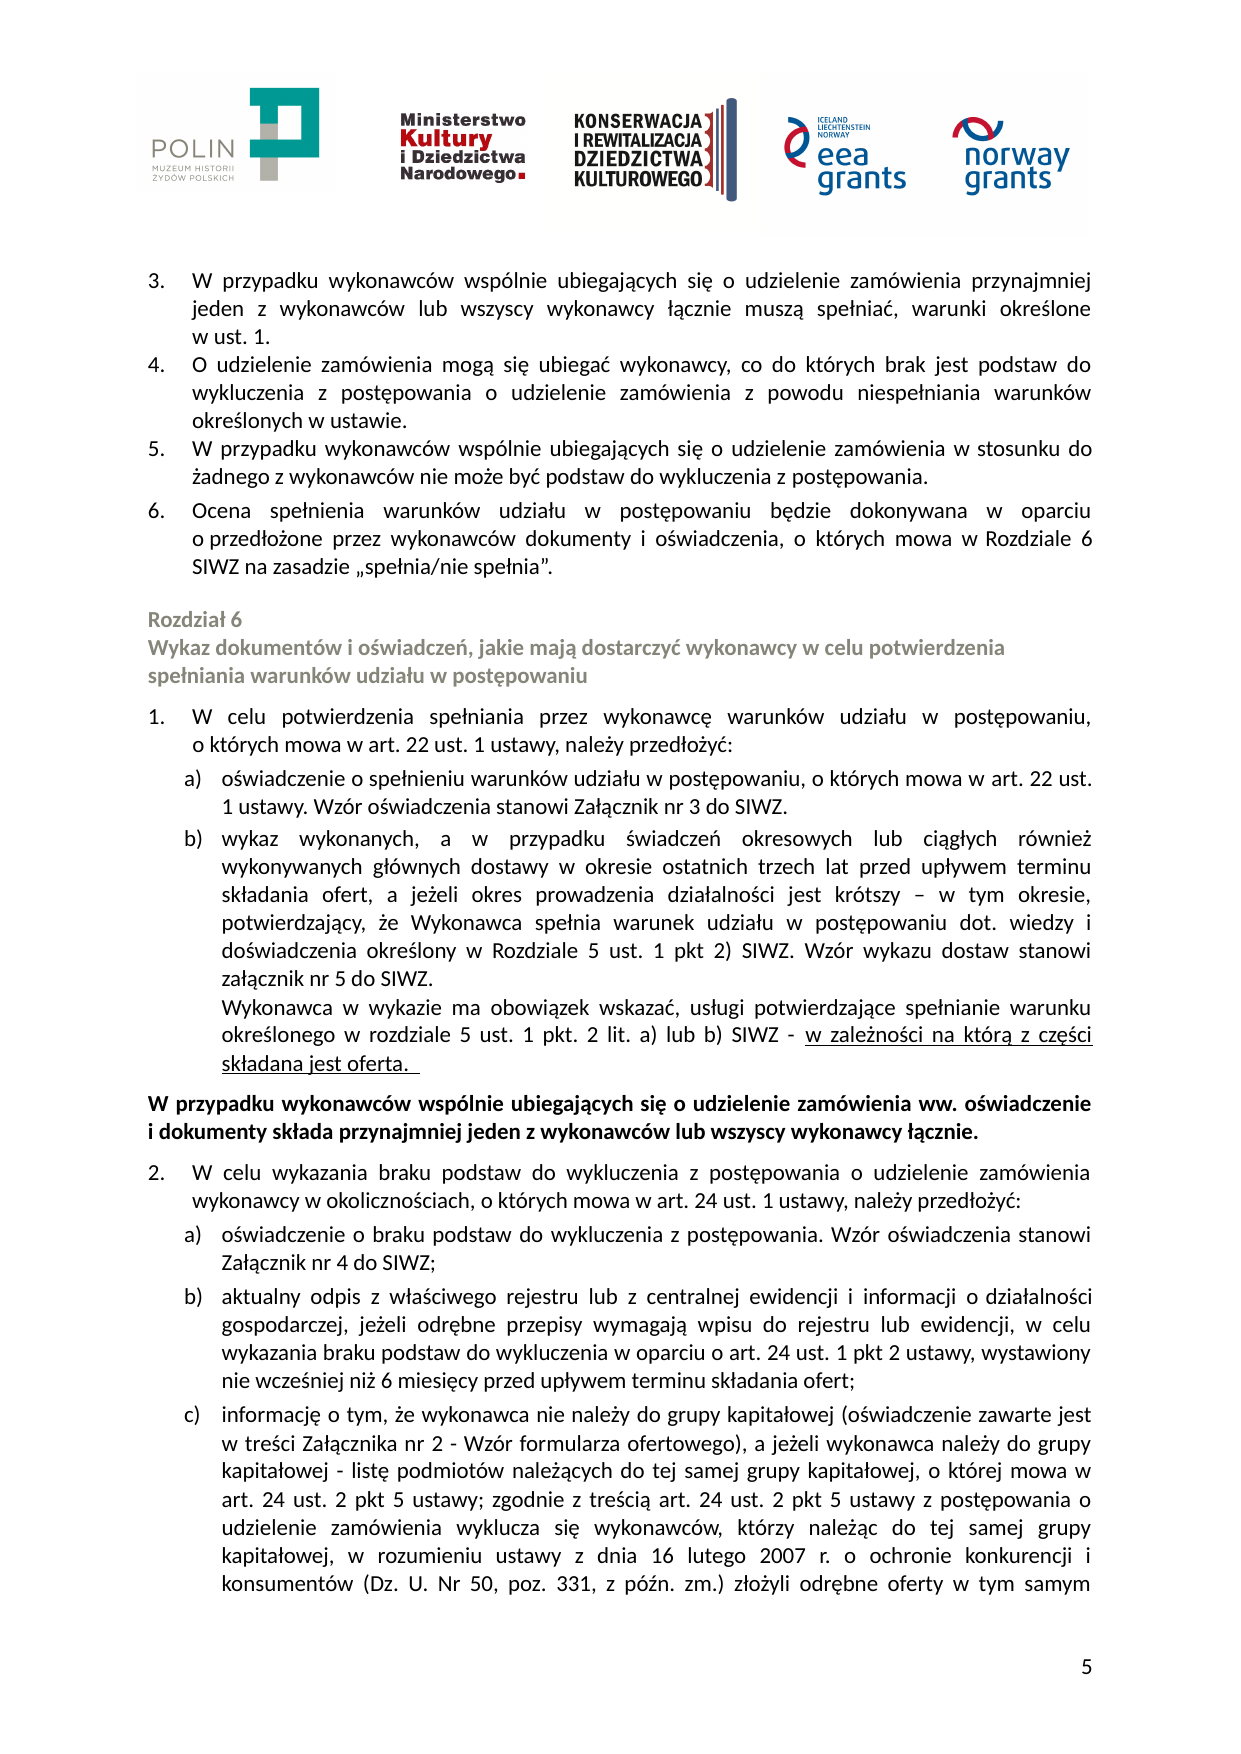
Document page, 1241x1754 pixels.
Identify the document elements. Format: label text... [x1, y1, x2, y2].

list oświadczenie o spełnieniu warunków udziału w postępowaniu, o których mowa w art. 22 ust. 1 ustawy. Wzór oświadczenia stanowi Załącznik nr 3 do SIWZ. [184, 764, 1093, 820]
text Wykonawca w wykazie ma obowiązek wskazać, usługi potwierdzające spełnianie warunku określonego w rozdziale 5 ust. 1 pkt. 2 lit. a) lub b) SIWZ - w zależności na którą z części składana jest oferta. [221, 993, 1093, 1077]
list oświadczenie o braku podstaw do wykluczenia z postępowania. Wzór oświadczenia stanowi Załącznik nr 4 do SIWZ; [184, 1220, 1093, 1276]
list O udzielenie zamówienia mogą się ubiegać wykonawcy, co do których brak jest podstaw do wykluczenia z postępowania o udzielenie zamówienia z powodu niespełniania warunków określonych w ustawie. [148, 350, 1093, 434]
picture [137, 73, 336, 198]
list W celu potwierdzenia spełniania przez wykonawcę warunków udziału w postępowaniu, o których mowa w art. 22 ust. 1 ustawy, należy przedłożyć: [148, 702, 1093, 758]
picture [398, 110, 528, 185]
subtitle Rozdział 6 Wykaz dokumentów i oświadczeń, jakie mają dostarczyć wykonawcy w celu potwierdzenia spełniania warunków udziału w postępowaniu [148, 605, 1093, 689]
picture [548, 74, 1093, 238]
list W celu wykazania braku podstaw do wykluczenia z postępowania o udzielenie zamówienia wykonawcy w okolicznościach, o których mowa w art. 24 ust. 1 ustawy, należy przedłożyć: [148, 1158, 1093, 1214]
list wykaz wykonanych, a w przypadku świadczeń okresowych lub ciągłych również wykonywanych głównych dostawy w okresie ostatnich trzech lat przed upływem terminu składania ofert, a jeżeli okres prowadzenia działalności jest krótszy – w tym okresie, potwierdzający, że Wykonawca spełnia warunek udziału w postępowaniu dot. wiedzy i doświadczenia określony w Rozdziale 5 ust. 1 pkt 2) SIWZ. Wzór wykazu dostaw stanowi załącznik nr 5 do SIWZ. [184, 824, 1093, 993]
list W przypadku wykonawców wspólnie ubiegających się o udzielenie zamówienia przynajmniej jeden z wykonawców lub wszyscy wykonawcy łącznie muszą spełniać, warunki określone w ust. 1. [148, 266, 1093, 350]
list Ocena spełnienia warunków udziału w postępowaniu będzie dokonywana w oparciu o przedłożone przez wykonawców dokumenty i oświadczenia, o których mowa w Rozdziale 6 SIWZ na zasadzie „spełnia/nie spełnia”. [148, 496, 1093, 580]
list W przypadku wykonawców wspólnie ubiegających się o udzielenie zamówienia w stosunku do żadnego z wykonawców nie może być podstaw do wykluczenia z postępowania. [148, 434, 1093, 490]
list aktualny odpis z właściwego rejestru lub z centralnej ewidencji i informacji o działalności gospodarczej, jeżeli odrębne przepisy wymagają wpisu do rejestru lub ewidencji, w celu wykazania braku podstaw do wykluczenia w oparciu o art. 24 ust. 1 pkt 2 ustawy, wystawiony nie wcześniej niż 6 miesięcy przed upływem terminu składania ofert; [184, 1282, 1093, 1394]
text W przypadku wykonawców wspólnie ubiegających się o udzielenie zamówienia ww. oświadczenie i dokumenty składa przynajmniej jeden z wykonawców lub wszyscy wykonawcy łącznie. [148, 1089, 1093, 1145]
